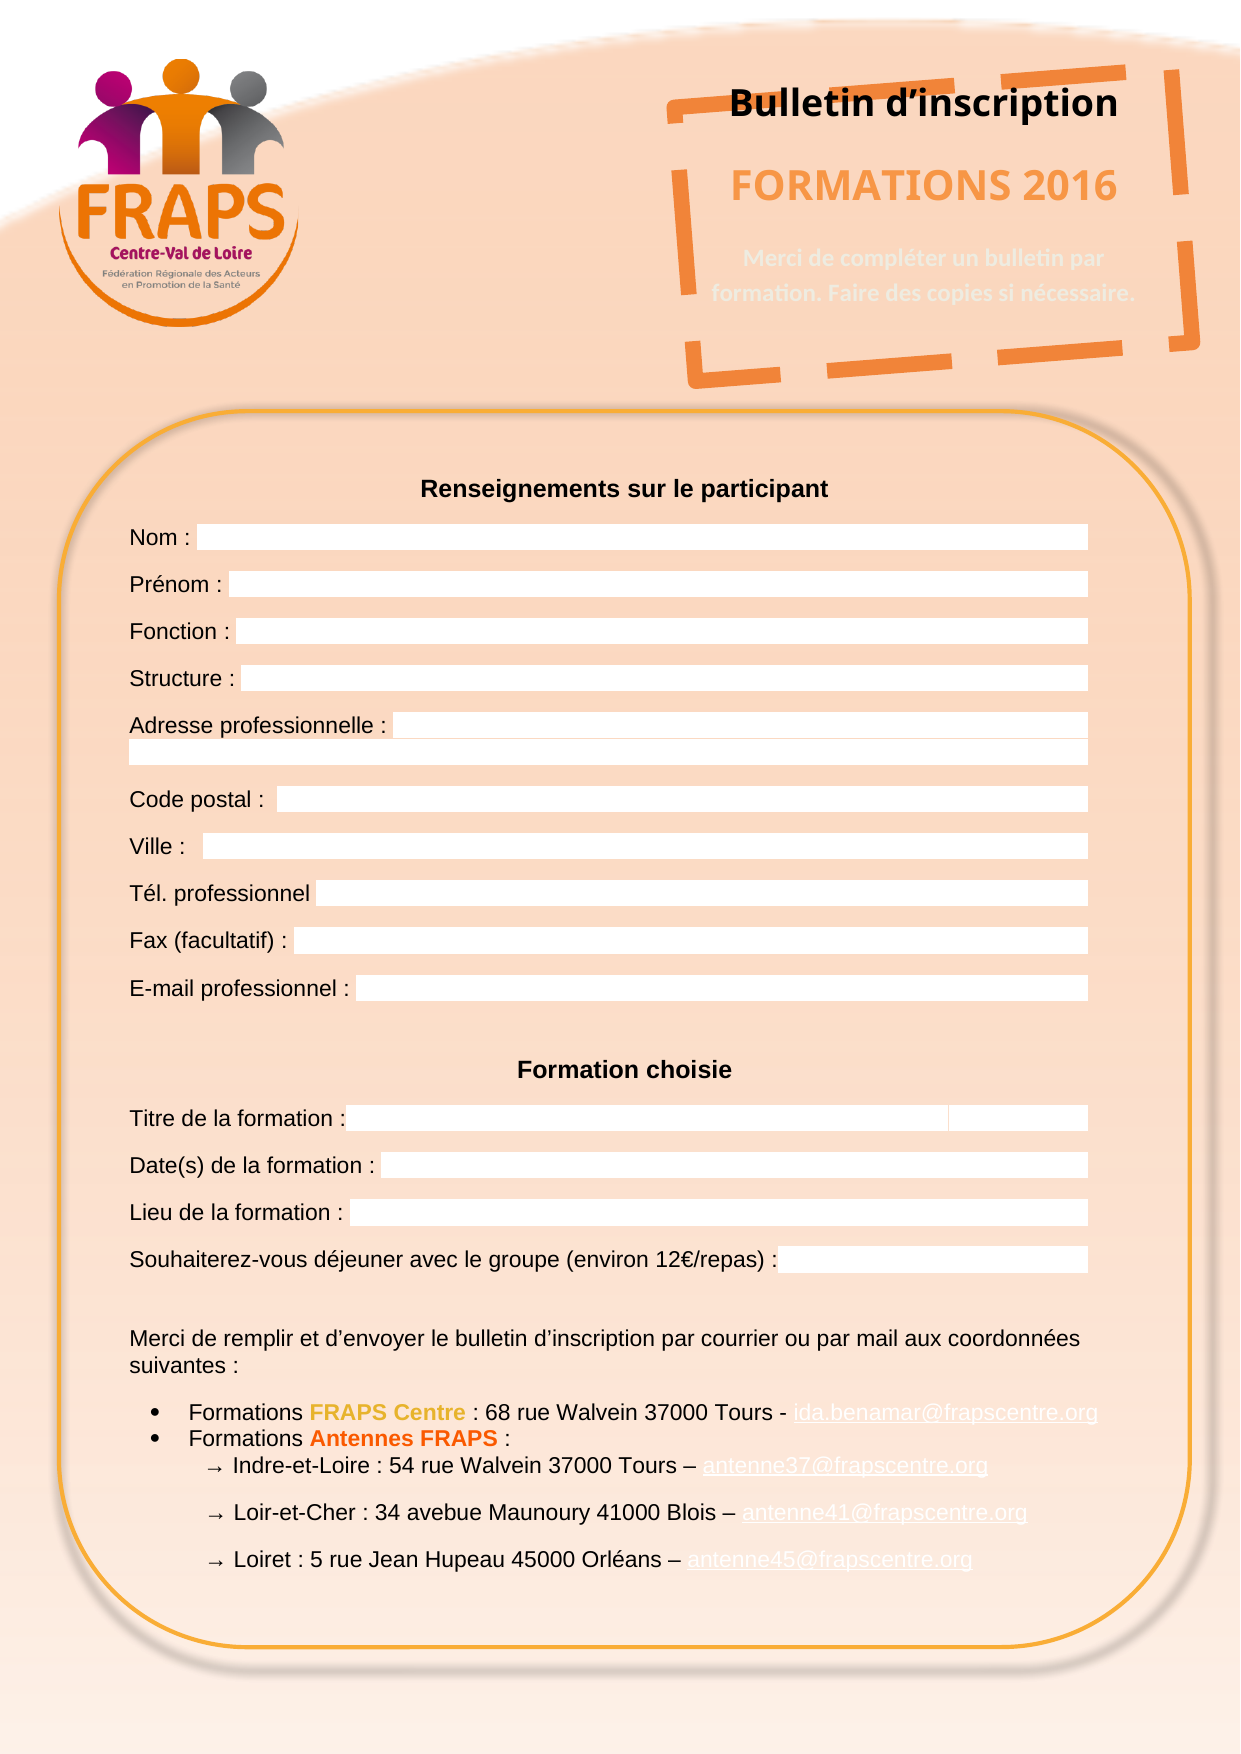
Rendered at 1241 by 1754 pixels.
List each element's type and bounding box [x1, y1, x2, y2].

picture [59, 59, 299, 327]
